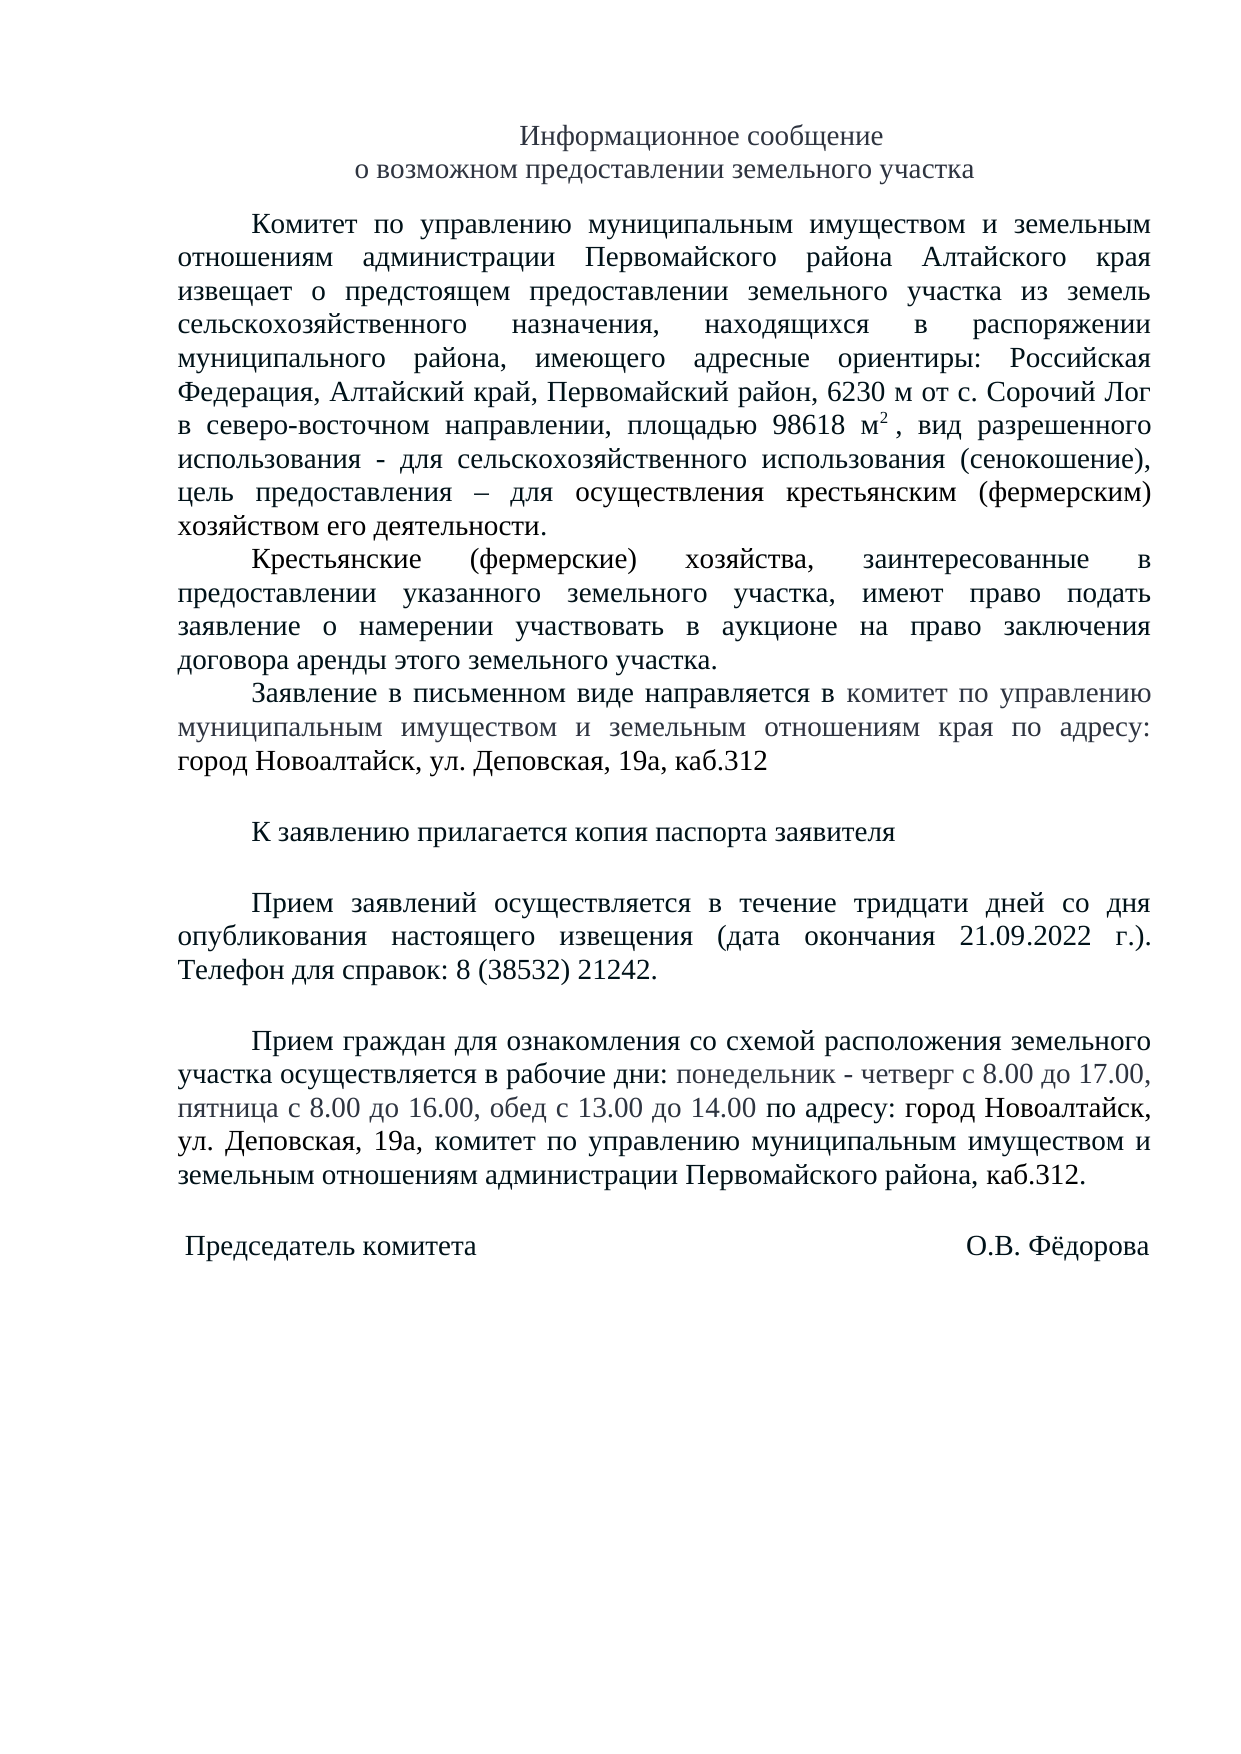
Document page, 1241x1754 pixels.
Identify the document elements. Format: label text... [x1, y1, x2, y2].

text Крестьянские (фермерские) хозяйства, заинтересованные в предоставлении указанного земельного участка, имеют право подать заявление о намерении участвовать в аукционе на право заключения договора аренды этого земельного участка. [177, 541, 1152, 676]
text Информационное сообщение о возможном предоставлении земельного участка [177, 118, 1152, 185]
text К заявлению прилагается копия паспорта заявителя [177, 814, 1152, 847]
text Прием граждан для ознакомления со схемой расположения земельного участка осуществляется в рабочие дни: понедельник - четверг с 8.00 до 17.00, пятница с 8.00 до 16.00, обед с 13.00 до 14.00 по адресу: город Новоалтайск, ул. Деповская, 19а, комитет по управлению муниципальным имуществом и земельным отношениям администрации Первомайского района, каб.312. [177, 1023, 1152, 1191]
text Комитет по управлению муниципальным имуществом и земельным отношениям администрации Первомайского района Алтайского края извещает о предстоящем предоставлении земельного участка из земель сельскохозяйственного назначения, находящихся в распоряжении муниципального района, имеющего адресные ориентиры: Российская Федерация, Алтайский край, Первомайский район, 6230 м от с. Сорочий Лог в северо-восточном направлении, площадью 98618 м2 , вид разрешенного использования - для сельскохозяйственного использования (сенокошение), цель предоставления – для осуществления крестьянским (фермерским) хозяйством его деятельности. [177, 206, 1152, 541]
text Заявление в письменном виде направляется в комитет по управлению муниципальным имуществом и земельным отношениям края по адресу: город Новоалтайск, ул. Деповская, 19а, каб.312 [177, 676, 1152, 776]
text Председатель комитета О.В. Фёдорова [177, 1228, 1152, 1262]
text Прием заявлений осуществляется в течение тридцати дней со дня опубликования настоящего извещения (дата окончания 21.09.2022 г.). Телефон для справок: 8 (38532) 21242. [177, 885, 1152, 985]
